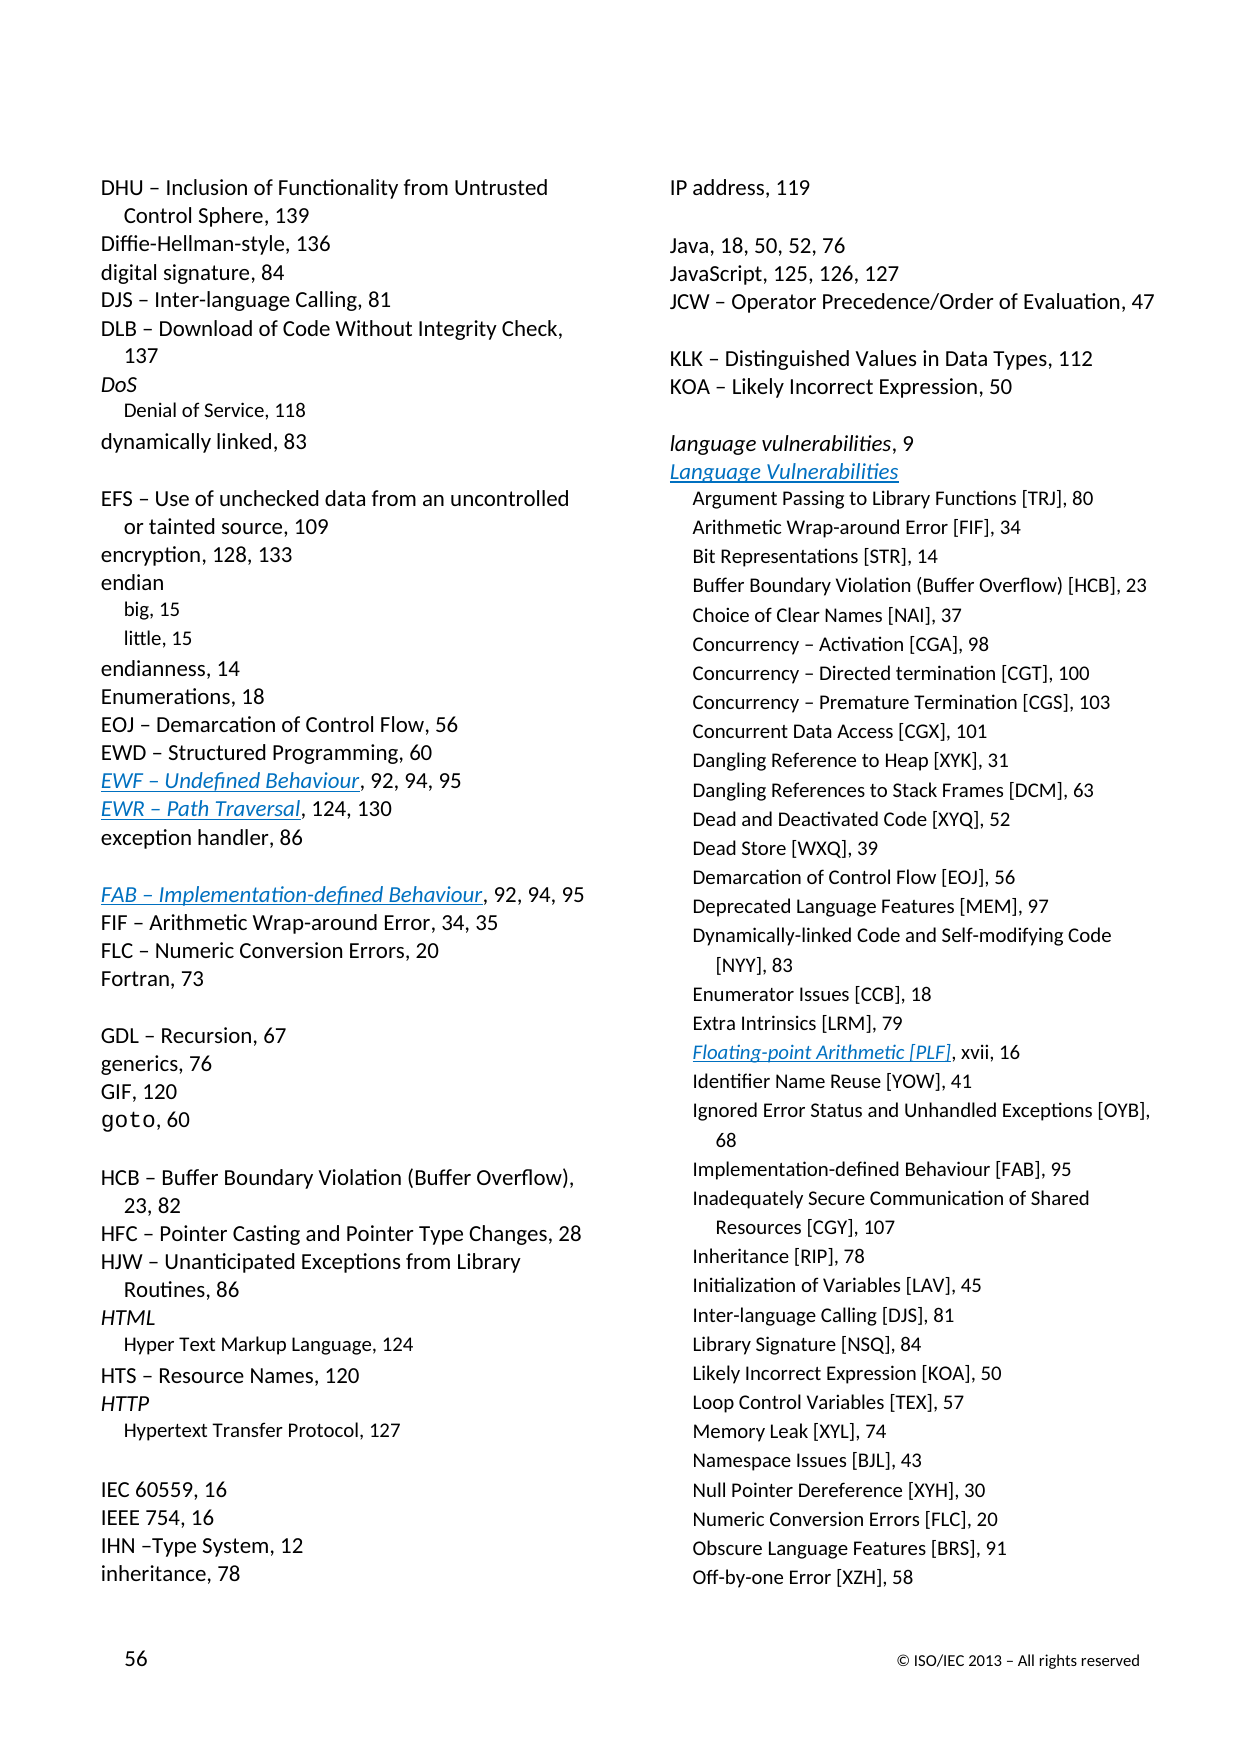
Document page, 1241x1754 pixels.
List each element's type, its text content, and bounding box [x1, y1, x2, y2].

text GDL – Recursion, 67 [101, 1021, 594, 1049]
text HCB – Buffer Boundary Violation (Buffer Overflow), 23, 82 [101, 1163, 594, 1219]
text Hypertext Transfer Protocol, 127 [123, 1417, 594, 1442]
text Demarcation of Control Flow [EOJ], 56 [692, 864, 1164, 890]
text Argument Passing to Library Functions [TRJ], 80 [692, 485, 1164, 511]
text Enumerator Issues [CCB], 18 [692, 981, 1164, 1006]
text Numeric Conversion Errors [FLC], 20 [692, 1506, 1164, 1531]
text endian [101, 568, 594, 596]
text Initialization of Variables [LAV], 45 [692, 1273, 1164, 1298]
text big, 15 [123, 596, 594, 622]
text encryption, 128, 133 [101, 540, 594, 568]
text JavaScript, 125, 126, 127 [669, 259, 1164, 287]
text Choice of Clear Names [NAI], 37 [692, 602, 1164, 627]
text Bit Representations [STR], 14 [692, 543, 1164, 569]
text Inter-language Calling [DJS], 81 [692, 1302, 1164, 1327]
text Dead Store [WXQ], 39 [692, 835, 1164, 861]
text EOJ – Demarcation of Control Flow, 56 [101, 711, 594, 738]
text Diffie-Hellman-style, 136 [101, 229, 594, 258]
text HTTP [101, 1389, 594, 1417]
text Library Signature [NSQ], 84 [692, 1331, 1164, 1356]
text HTS – Resource Names, 120 [101, 1361, 594, 1389]
text Denial of Service, 118 [123, 398, 594, 423]
text Namespace Issues [BJL], 43 [692, 1448, 1164, 1473]
text Arithmetic Wrap-around Error [FIF], 34 [692, 514, 1164, 540]
text DJS – Inter-language Calling, 81 [101, 286, 594, 314]
text Obscure Language Features [BRS], 91 [692, 1535, 1164, 1561]
text Likely Incorrect Expression [KOA], 50 [692, 1360, 1164, 1386]
text HJW – Unanticipated Exceptions from Library Routines, 86 [101, 1247, 594, 1303]
text Extra Intrinsics [LRM], 79 [692, 1010, 1164, 1036]
text Memory Leak [XYL], 74 [692, 1418, 1164, 1444]
text goto, 60 [101, 1105, 594, 1134]
text digital signature, 84 [101, 258, 594, 286]
text dynamically linked, 83 [101, 427, 594, 455]
text endianness, 14 [101, 654, 594, 682]
text little, 15 [123, 625, 594, 651]
text GIF, 120 [101, 1077, 594, 1105]
text Enumerations, 18 [101, 682, 594, 711]
text Off-by-one Error [XZH], 58 [692, 1564, 1164, 1590]
text Ignored Error Status and Unhandled Exceptions [OYB], 68 [692, 1098, 1164, 1152]
text HTML [101, 1303, 594, 1332]
text Implementation-defined Behaviour [FAB], 95 [692, 1156, 1164, 1181]
text EFS – Use of unchecked data from an uncontrolled or tainted source, 109 [101, 484, 594, 540]
text KOA – Likely Incorrect Expression, 50 [669, 372, 1164, 400]
text language vulnerabilities, 9 [669, 429, 1164, 457]
text generics, 76 [101, 1049, 594, 1077]
text Null Pointer Dereference [XYH], 30 [692, 1477, 1164, 1502]
text DLB – Download of Code Without Integrity Check, 137 [101, 314, 594, 370]
text IEEE 754, 16 [101, 1503, 594, 1531]
text Dynamically-linked Code and Self-modifying Code [NYY], 83 [692, 923, 1164, 977]
text IHN –Type System, 12 [101, 1531, 594, 1559]
text exception handler, 86 [101, 823, 594, 851]
text Floating-point Arithmetic [PLF], xvii, 16 [692, 1039, 1164, 1065]
text Loop Control Variables [TEX], 57 [692, 1389, 1164, 1415]
text Concurrent Data Access [CGX], 101 [692, 718, 1164, 744]
text Dangling References to Stack Frames [DCM], 63 [692, 777, 1164, 802]
text Concurrency – Activation [CGA], 98 [692, 631, 1164, 656]
text Inadequately Secure Communication of Shared Resources [CGY], 107 [692, 1185, 1164, 1240]
text FAB – Implementation-defined Behaviour, 92, 94, 95 [101, 880, 594, 908]
text Hyper Text Markup Language, 124 [123, 1332, 594, 1357]
text DoS [101, 370, 594, 398]
text EWF – Undefined Behaviour, 92, 94, 95 [101, 767, 594, 794]
text JCW – Operator Precedence/Order of Evaluation, 47 [669, 287, 1164, 315]
text Fortran, 73 [101, 964, 594, 992]
text FIF – Arithmetic Wrap-around Error, 34, 35 [101, 908, 594, 936]
text EWD – Structured Programming, 60 [101, 738, 594, 767]
text inheritance, 78 [101, 1559, 594, 1587]
text FLC – Numeric Conversion Errors, 20 [101, 936, 594, 964]
text Deprecated Language Features [MEM], 97 [692, 893, 1164, 919]
text Dead and Deactivated Code [XYQ], 52 [692, 806, 1164, 831]
text KLK – Distinguished Values in Data Types, 112 [669, 344, 1164, 372]
text Buffer Boundary Violation (Buffer Overflow) [HCB], 23 [692, 573, 1164, 598]
text Language Vulnerabilities [669, 457, 1164, 485]
text Concurrency – Directed termination [CGT], 100 [692, 660, 1164, 686]
text Identifier Name Reuse [YOW], 41 [692, 1068, 1164, 1094]
text HFC – Pointer Casting and Pointer Type Changes, 28 [101, 1219, 594, 1247]
text DHU – Inclusion of Functionality from Untrusted Control Sphere, 139 [101, 173, 594, 229]
text IP address, 119 [669, 173, 1164, 202]
text Java, 18, 50, 52, 76 [669, 231, 1164, 259]
text Dangling Reference to Heap [XYK], 31 [692, 748, 1164, 773]
text Concurrency – Premature Termination [CGS], 103 [692, 689, 1164, 715]
text IEC 60559, 16 [101, 1475, 594, 1503]
text EWR – Path Traversal, 124, 130 [101, 794, 594, 823]
text Inheritance [RIP], 78 [692, 1243, 1164, 1269]
